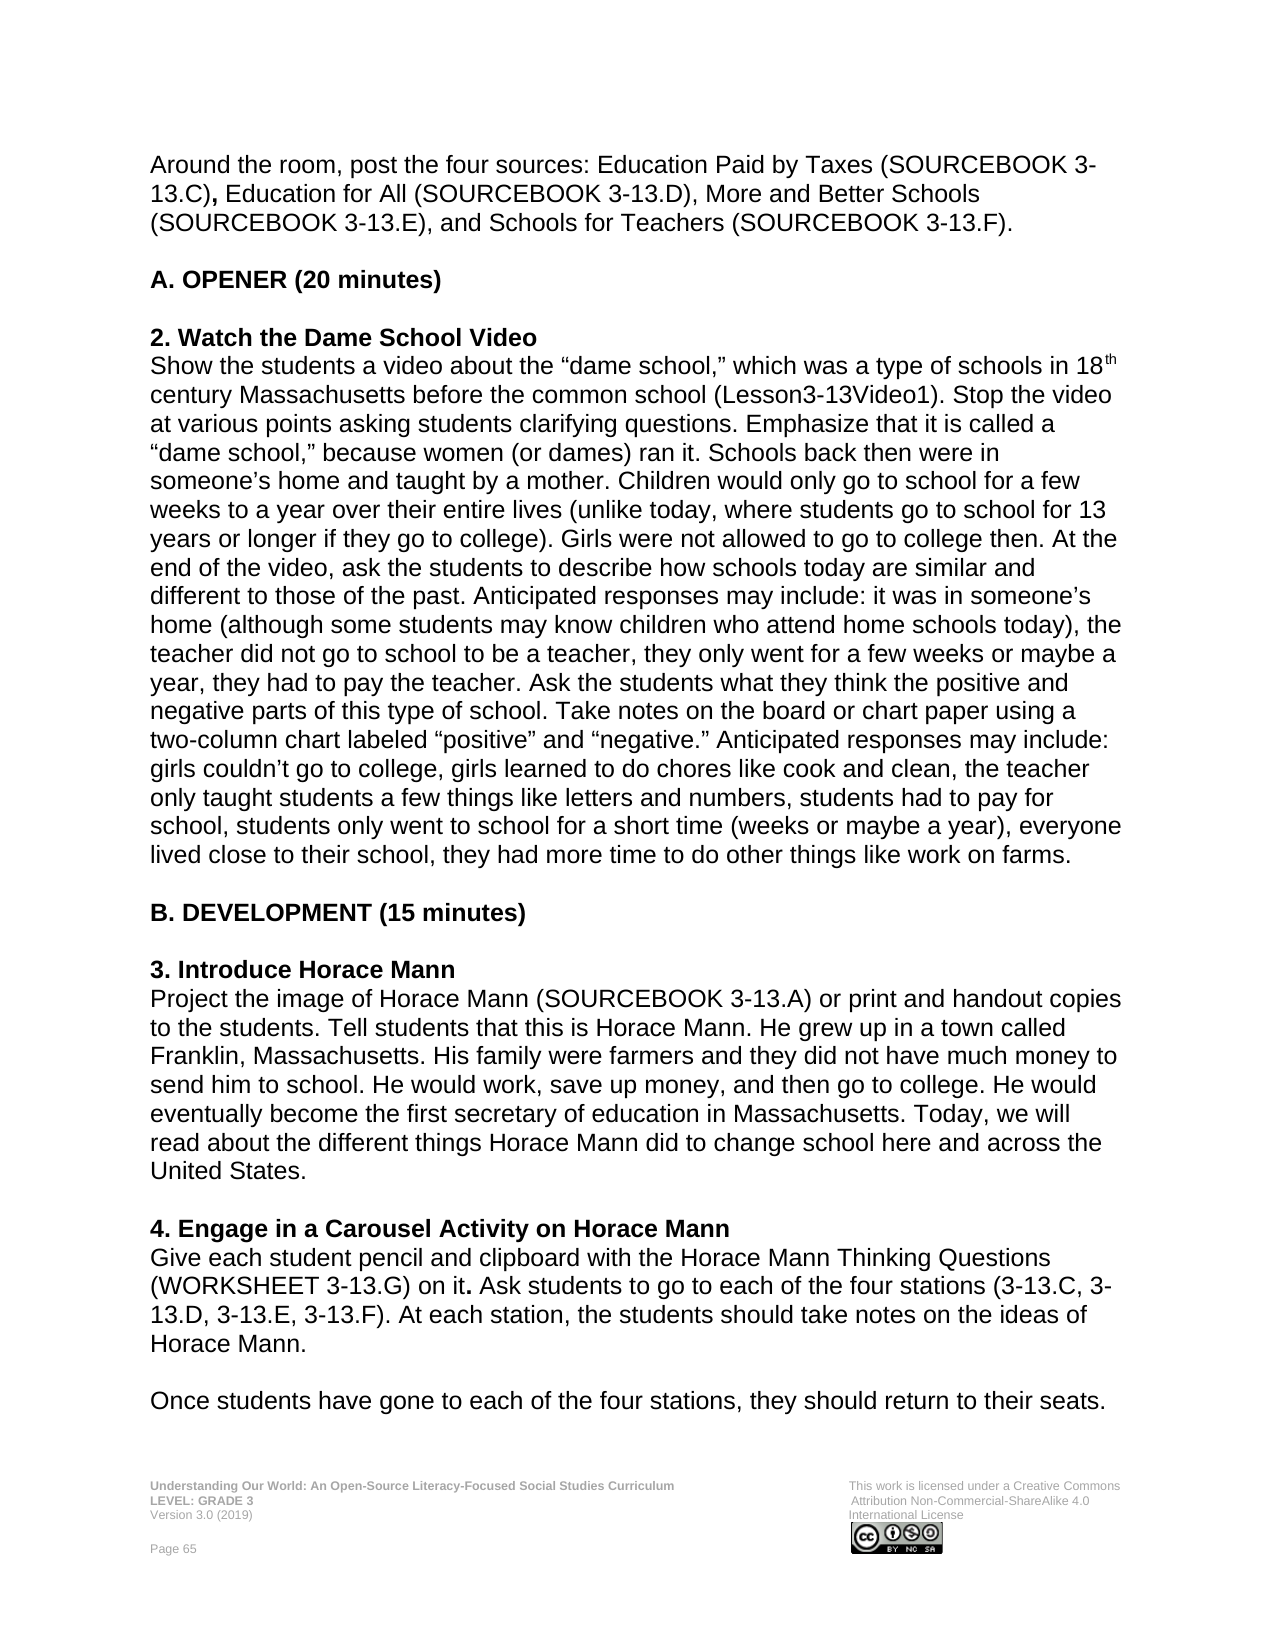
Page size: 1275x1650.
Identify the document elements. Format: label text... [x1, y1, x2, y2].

text A. OPENER (20 minutes) [150, 265, 1125, 294]
text Show the students a video about the “dame school,” which was a type of schools in 18th century Massachusetts before the common school (Lesson3-13Video1). Stop the video at various points asking students clarifying questions. Emphasize that it is called a “dame school,” because women (or dames) ran it. Schools back then were in someone’s home and taught by a mother. Children would only go to school for a few weeks to a year over their entire lives (unlike today, where students go to school for 13 years or longer if they go to college). Girls were not allowed to go to college then. At the end of the video, ask the students to describe how schools today are similar and different to those of the past. Anticipated responses may include: it was in someone’s home (although some students may know children who attend home schools today), the teacher did not go to school to be a teacher, they only went for a few weeks or maybe a year, they had to pay the teacher. Ask the students what they think the positive and negative parts of this type of school. Take notes on the board or chart paper using a two-column chart labeled “positive” and “negative.” Anticipated responses may include: girls couldn’t go to college, girls learned to do chores like cook and clean, the teacher only taught students a few things like letters and numbers, students had to pay for school, students only went to school for a short time (weeks or maybe a year), everyone lived close to their school, they had more time to do other things like work on farms. [150, 351, 1125, 869]
picture [851, 1522, 943, 1554]
text B. DEVELOPMENT (15 minutes) [150, 897, 1125, 926]
text Give each student pencil and clipboard with the Horace Mann Thinking Questions (WORKSHEET 3-13.G) on it. Ask students to go to each of the four stations (3-13.C, 3-13.D, 3-13.E, 3-13.F). At each station, the students should take notes on the ideas of Horace Mann. [150, 1242, 1125, 1357]
text 4. Engage in a Carousel Activity on Horace Mann [150, 1214, 1125, 1242]
text Once students have gone to each of the four stations, they should return to their seats. [150, 1386, 1125, 1415]
text 3. Introduce Horace Mann [150, 955, 1125, 984]
text Around the room, post the four sources: Education Paid by Taxes (SOURCEBOOK 3-13.C), Education for All (SOURCEBOOK 3-13.D), More and Better Schools (SOURCEBOOK 3-13.E), and Schools for Teachers (SOURCEBOOK 3-13.F). [150, 150, 1125, 236]
text 2. Watch the Dame School Video [150, 322, 1125, 351]
text Project the image of Horace Mann (SOURCEBOOK 3-13.A) or print and handout copies to the students. Tell students that this is Horace Mann. He grew up in a town called Franklin, Massachusetts. His family were farmers and they did not have much money to send him to school. He would work, save up money, and then go to college. He would eventually become the first secretary of education in Massachusetts. Today, we will read about the different things Horace Mann did to change school here and across the United States. [150, 984, 1125, 1185]
